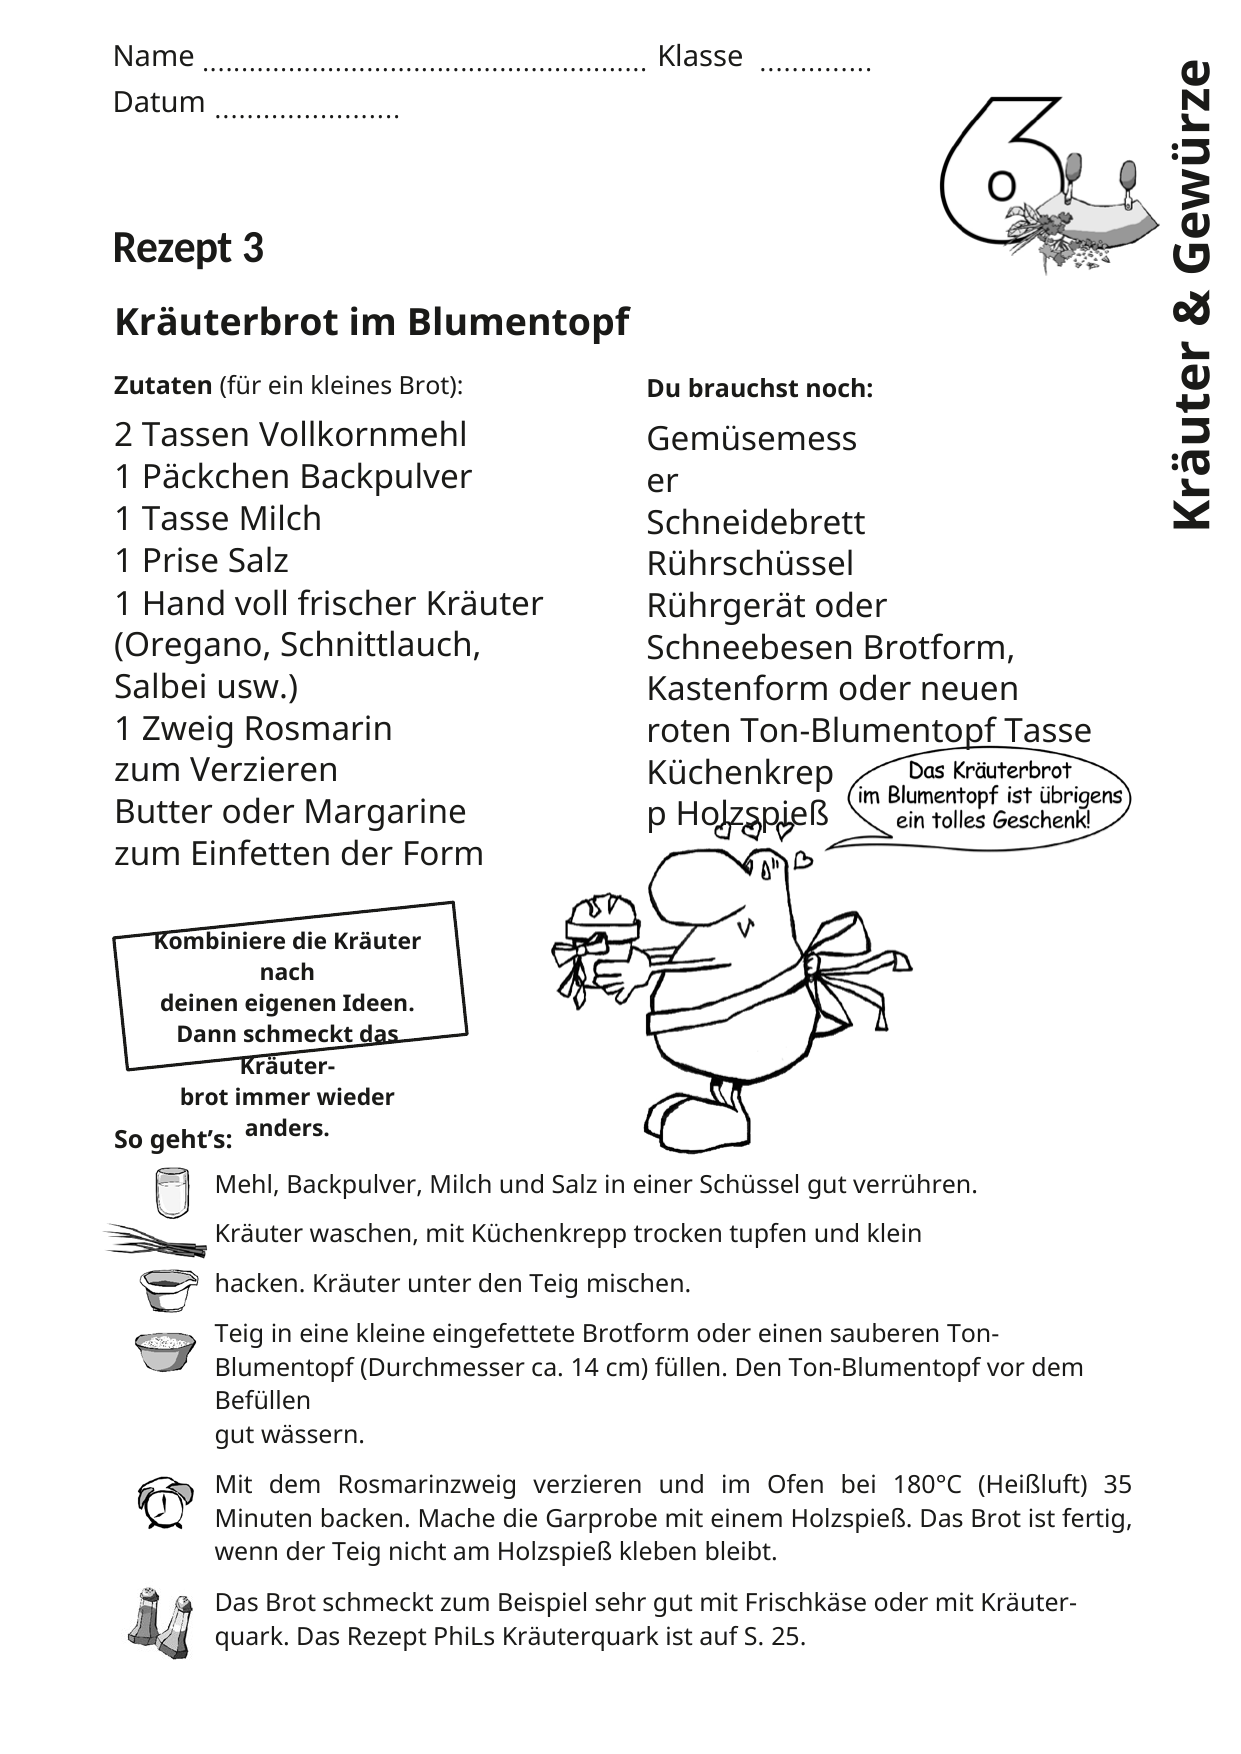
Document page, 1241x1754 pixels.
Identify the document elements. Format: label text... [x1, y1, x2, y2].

text Mehl, Backpulver, Milch und Salz in einer Schüssel gut verrühren. Kräuter waschen, mit Küchenkrepp trocken tupfen und klein hacken. Kräuter unter den Teig mischen. [214, 1166, 1005, 1300]
text Rezept 3 [112, 218, 937, 274]
text 2 Tassen Vollkornmehl [114, 412, 551, 456]
text gut wässern. [214, 1416, 1005, 1450]
picture [97, 1158, 212, 1380]
text Zutaten (für ein kleines Brot): [114, 368, 551, 402]
text 1 Prise Salz [114, 539, 551, 581]
text Gemüsemesser Schneidebrett Rührschüssel [646, 417, 877, 584]
text Das Brot schmeckt zum Beispiel sehr gut mit Frischkäse oder mit Kräuter- quark. Das Rezept PhiLs Kräuterquark ist auf S. 25. [214, 1585, 1087, 1652]
text Mit dem Rosmarinzweig verzieren und im Ofen bei 180°C (Heißluft) 35 Minuten backen. Mache die Garprobe mit einem Holzspieß. Das Brot ist fertig, wenn der Teig nicht am Holzspieß kleben bleibt. [214, 1467, 1134, 1567]
text Name ......................................................... Klasse .............. [112, 35, 1005, 80]
picture [97, 1581, 212, 1664]
text 1 Tasse Milch [114, 497, 551, 539]
picture [937, 94, 1160, 276]
text Du brauchst noch: [646, 371, 1101, 405]
text Rührgerät oder Schneebesen Brotform, Kastenform oder neuen roten Ton-Blumentopf Tasse [646, 584, 1101, 751]
picture [97, 1457, 212, 1534]
text Butter oder Margarine zum Einfetten der Form [114, 790, 541, 873]
text Küchenkrepp Holzspieß [646, 751, 846, 834]
picture [531, 737, 1142, 1164]
text Datum ....................... [112, 82, 1005, 127]
text So geht’s: [114, 1122, 1005, 1156]
text Kräuterbrot im Blumentopf [114, 295, 1005, 346]
text 1 Päckchen Backpulver [114, 456, 551, 497]
text 1 Hand voll frischer Kräuter (Oregano, Schnittlauch, Salbei usw.) [114, 582, 551, 707]
text Teig in eine kleine eingefettete Brotform oder einen sauberen Ton-Blumentopf (Durchmesser ca. 14 cm) füllen. Den Ton-Blumentopf vor dem Befüllen [214, 1316, 1135, 1416]
text 1 Zweig Rosmarin zum Verzieren [114, 707, 453, 790]
